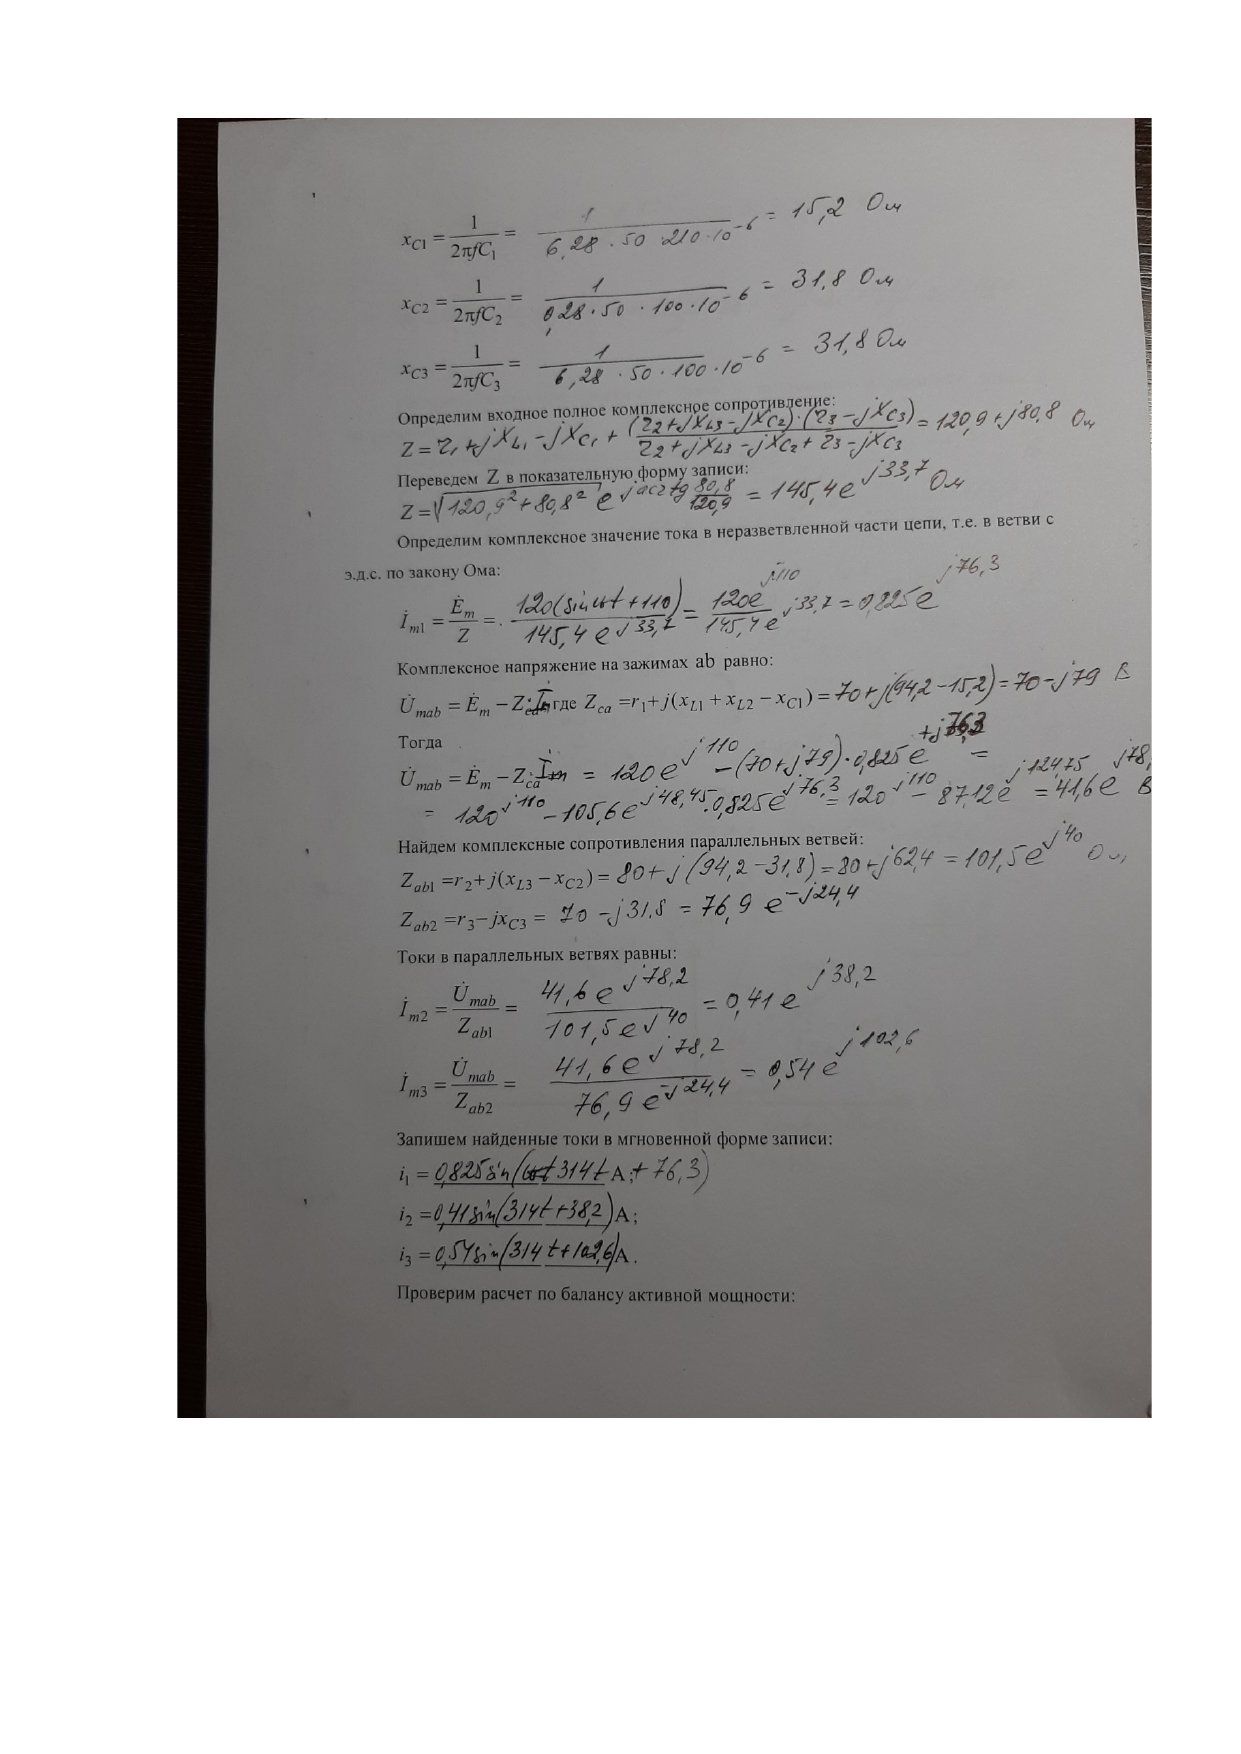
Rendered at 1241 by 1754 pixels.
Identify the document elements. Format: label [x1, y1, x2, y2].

picture [177, 118, 1152, 1418]
